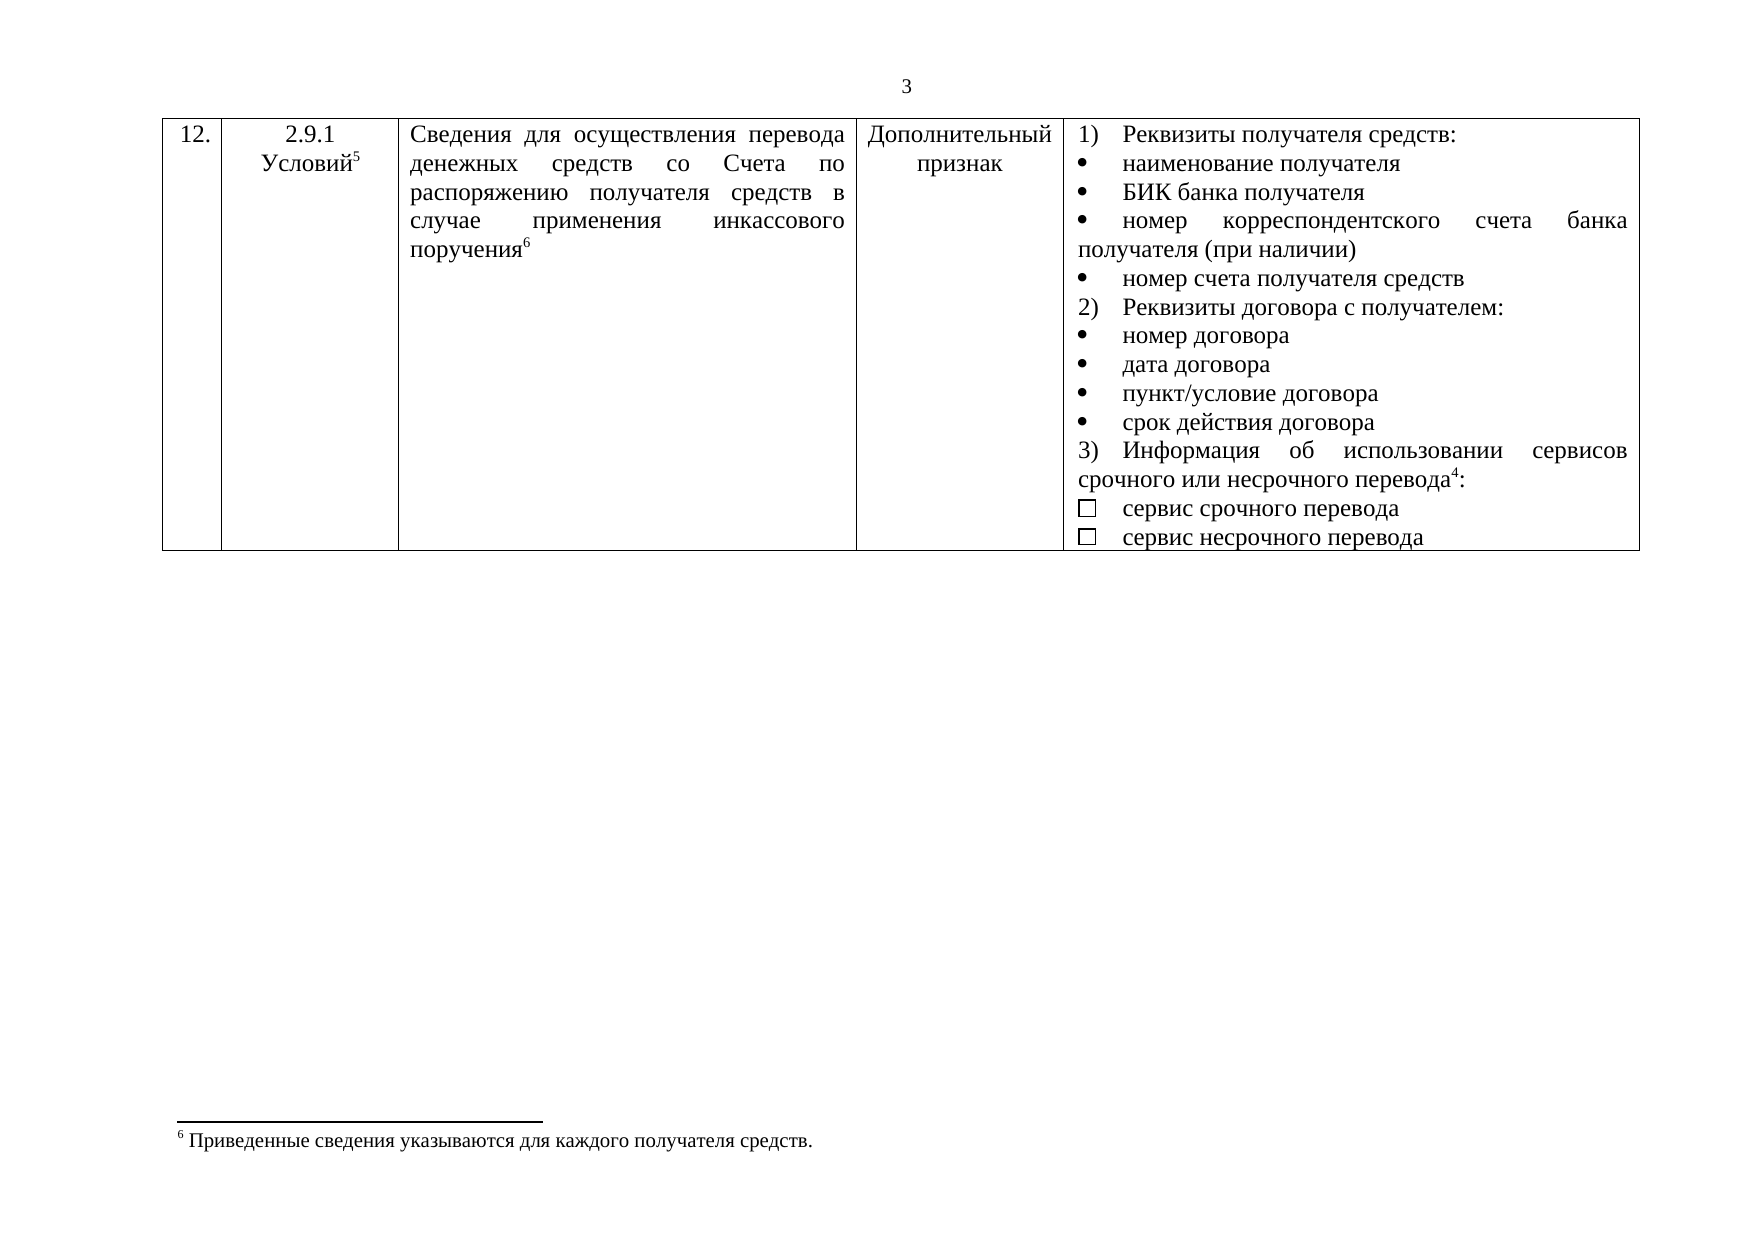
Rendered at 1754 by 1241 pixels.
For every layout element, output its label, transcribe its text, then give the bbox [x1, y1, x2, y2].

picture [1078, 499, 1096, 517]
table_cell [857, 119, 1063, 550]
picture [1078, 528, 1096, 545]
table_cell Реквизиты получателя средств: наименование получателя БИК банка получателя номер корреспондентского счета банка получателя (при наличии) номер счета получателя средств Реквизиты договора с получателем: номер договора дата договора пункт/условие договора срок действия договора Информация об использовании сервисов срочного или несрочного перевода4: сервис срочного перевода сервис несрочного перевода [1064, 119, 1639, 550]
table_cell Сведения для осуществления перевода денежных средств со Счета по распоряжению получателя средств в случае применения инкассового поручения [399, 119, 856, 550]
table_cell [163, 119, 221, 550]
table_cell 2.9.1 Условий5 [222, 119, 398, 550]
